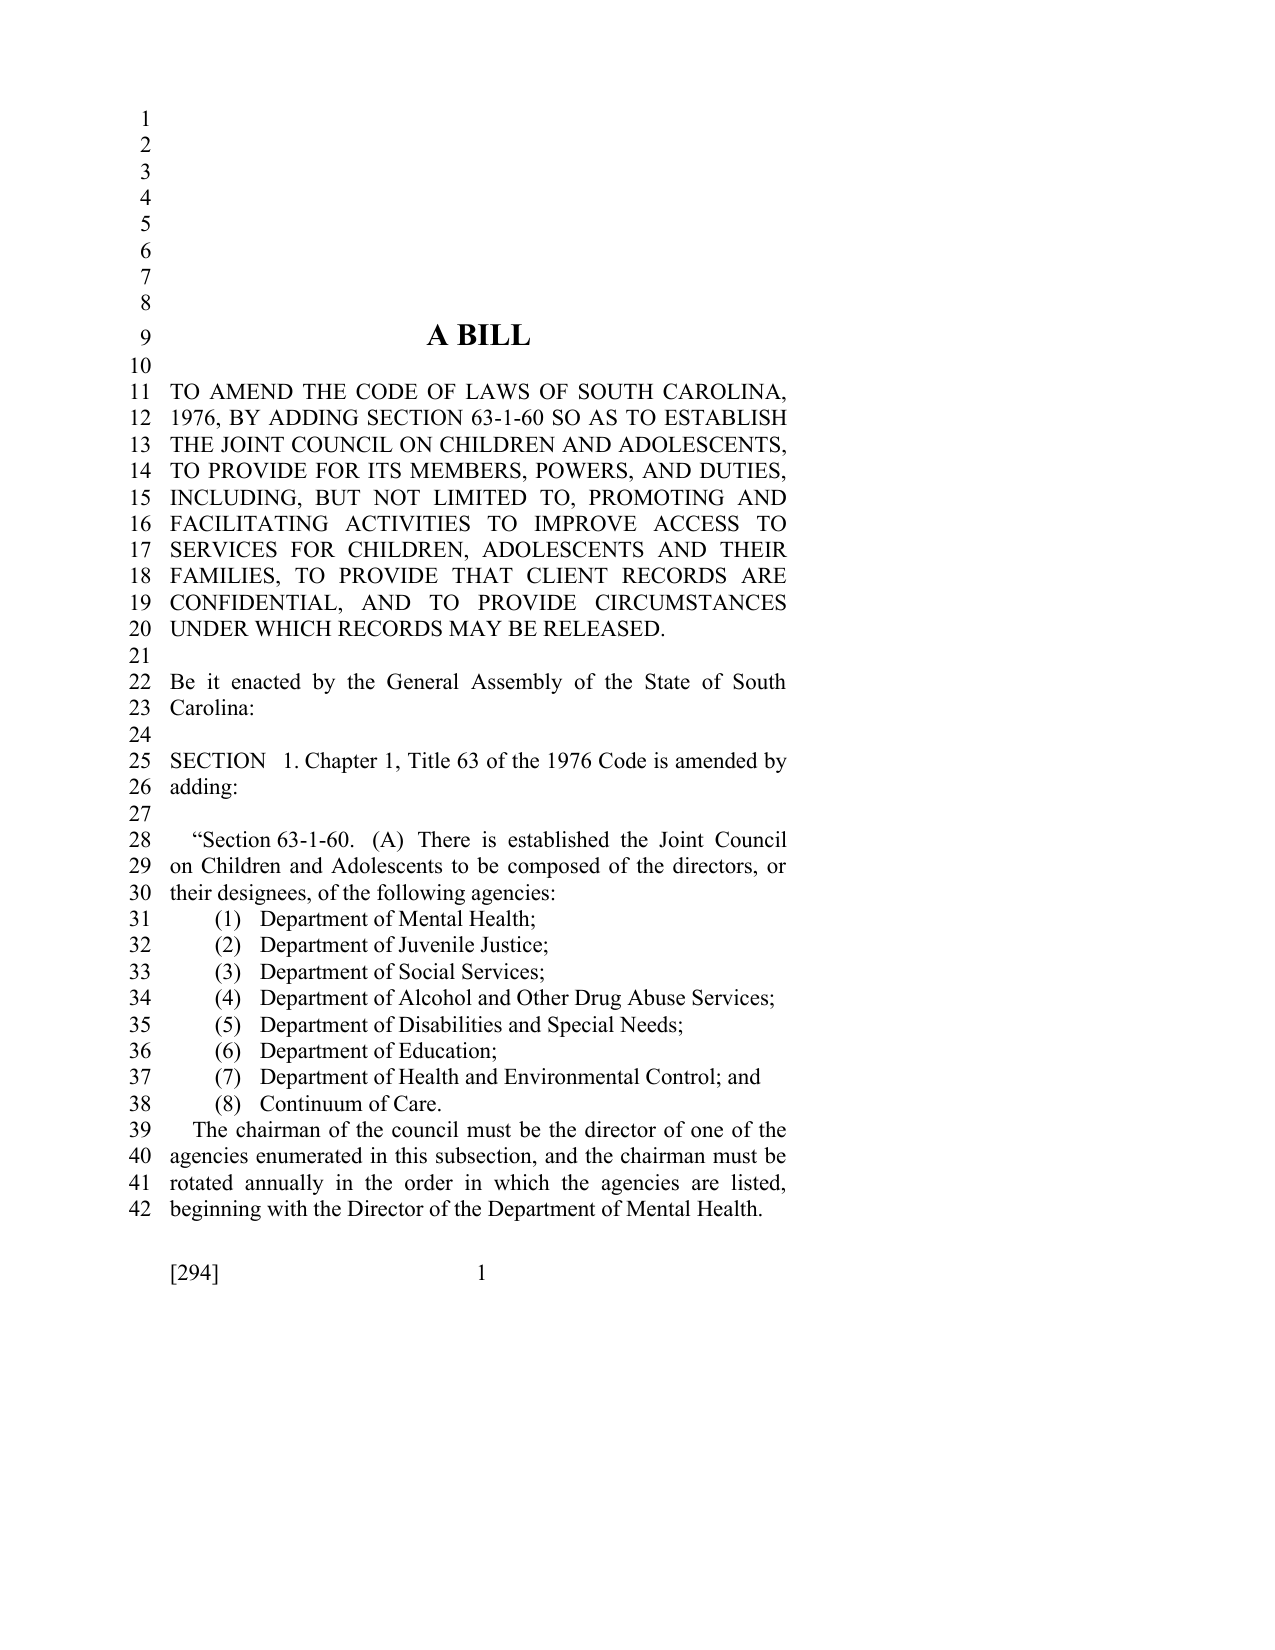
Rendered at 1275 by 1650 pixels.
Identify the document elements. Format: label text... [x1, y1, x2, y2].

text (5) Department of Disabilities and Special Needs; [169, 1011, 787, 1037]
text (8) Continuum of Care. [169, 1090, 787, 1116]
text The chairman of the council must be the director of one of the agencies enumerated in this subsection, and the chairman must be rotated annually in the order in which the agencies are listed, beginning with the Director of the Department of Mental Health. [169, 1116, 787, 1221]
text (2) Department of Juvenile Justice; [169, 932, 787, 958]
text (4) Department of Alcohol and Other Drug Abuse Services; [169, 984, 787, 1011]
text “Section 63-1-60. (A) There is established the Joint Council on Children and Adolescents to be composed of the directors, or their designees, of the following agencies: [169, 826, 787, 905]
text Be it enacted by the General Assembly of the State of South Carolina: [169, 668, 787, 721]
text A BILL [169, 316, 787, 352]
text (7) Department of Health and Environmental Control; and [169, 1063, 787, 1090]
text (3) Department of Social Services; [169, 958, 787, 984]
text (6) Department of Education; [169, 1037, 787, 1063]
text (1) Department of Mental Health; [169, 905, 787, 932]
text SECTION 1. Chapter 1, Title 63 of the 1976 Code is amended by adding: [169, 747, 787, 800]
text TO AMEND THE CODE OF LAWS OF SOUTH CAROLINA, 1976, BY ADDING SECTION 63-1-60 SO AS TO ESTABLISH THE JOINT COUNCIL ON CHILDREN AND ADOLESCENTS, TO PROVIDE FOR ITS MEMBERS, POWERS, AND DUTIES, INCLUDING, BUT NOT LIMITED TO, PROMOTING AND FACILITATING ACTIVITIES TO IMPROVE ACCESS TO SERVICES FOR CHILDREN, ADOLESCENTS AND THEIR FAMILIES, TO PROVIDE THAT CLIENT RECORDS ARE CONFIDENTIAL, AND TO PROVIDE CIRCUMSTANCES UNDER WHICH RECORDS MAY BE RELEASED. [169, 378, 787, 642]
